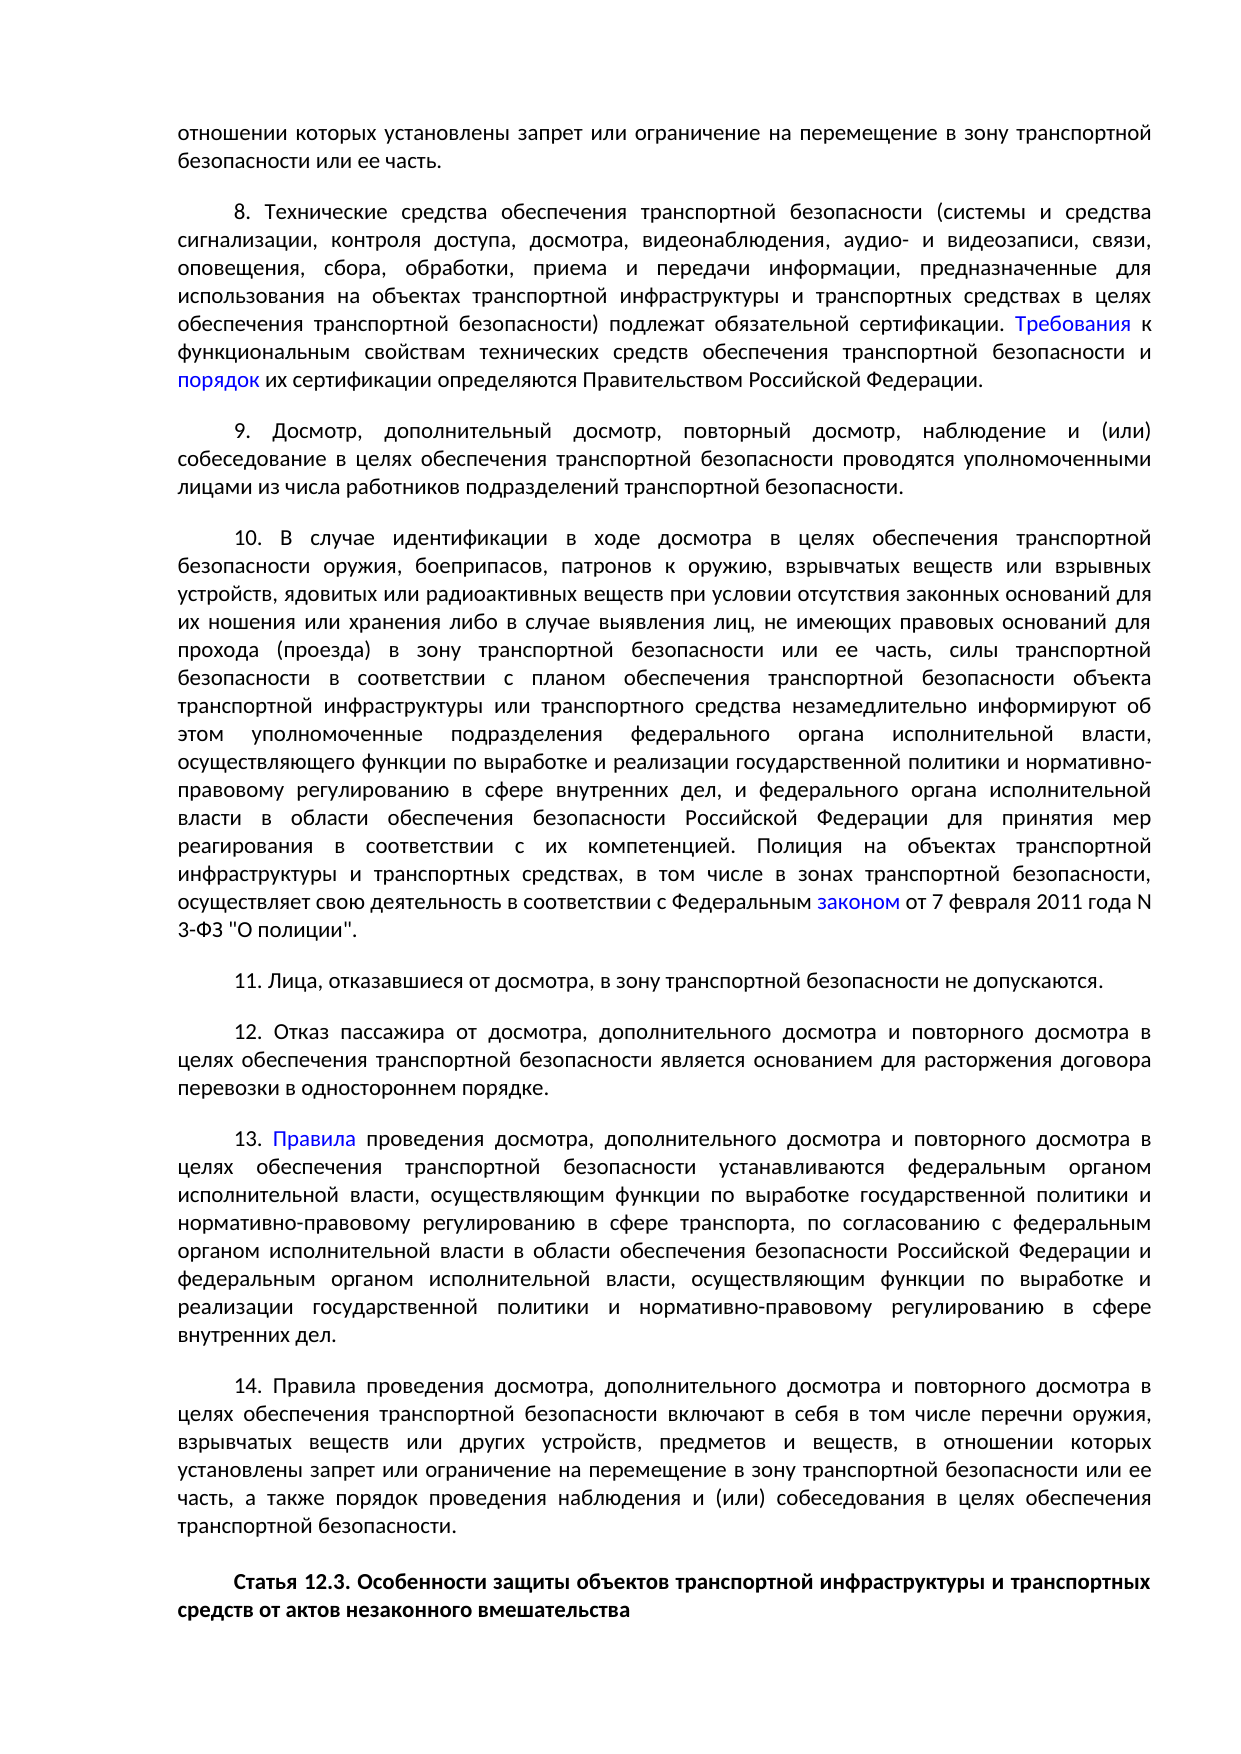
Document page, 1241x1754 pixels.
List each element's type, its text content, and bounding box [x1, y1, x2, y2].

text 11. Лица, отказавшиеся от досмотра, в зону транспортной безопасности не допускаются. [177, 966, 1152, 994]
text 13. Правила проведения досмотра, дополнительного досмотра и повторного досмотра в целях обеспечения транспортной безопасности устанавливаются федеральным органом исполнительной власти, осуществляющим функции по выработке государственной политики и нормативно-правовому регулированию в сфере транспорта, по согласованию с федеральным органом исполнительной власти в области обеспечения безопасности Российской Федерации и федеральным органом исполнительной власти, осуществляющим функции по выработке и реализации государственной политики и нормативно-правовому регулированию в сфере внутренних дел. [177, 1124, 1152, 1348]
text 12. Отказ пассажира от досмотра, дополнительного досмотра и повторного досмотра в целях обеспечения транспортной безопасности является основанием для расторжения договора перевозки в одностороннем порядке. [177, 1017, 1152, 1101]
text 8. Технические средства обеспечения транспортной безопасности (системы и средства сигнализации, контроля доступа, досмотра, видеонаблюдения, аудио- и видеозаписи, связи, оповещения, сбора, обработки, приема и передачи информации, предназначенные для использования на объектах транспортной инфраструктуры и транспортных средствах в целях обеспечения транспортной безопасности) подлежат обязательной сертификации. Требования к функциональным свойствам технических средств обеспечения транспортной безопасности и порядок их сертификации определяются Правительством Российской Федерации. [177, 197, 1152, 393]
text 9. Досмотр, дополнительный досмотр, повторный досмотр, наблюдение и (или) собеседование в целях обеспечения транспортной безопасности проводятся уполномоченными лицами из числа работников подразделений транспортной безопасности. [177, 416, 1152, 500]
text 10. В случае идентификации в ходе досмотра в целях обеспечения транспортной безопасности оружия, боеприпасов, патронов к оружию, взрывчатых веществ или взрывных устройств, ядовитых или радиоактивных веществ при условии отсутствия законных оснований для их ношения или хранения либо в случае выявления лиц, не имеющих правовых оснований для прохода (проезда) в зону транспортной безопасности или ее часть, силы транспортной безопасности в соответствии с планом обеспечения транспортной безопасности объекта транспортной инфраструктуры или транспортного средства незамедлительно информируют об этом уполномоченные подразделения федерального органа исполнительной власти, осуществляющего функции по выработке и реализации государственной политики и нормативно-правовому регулированию в сфере внутренних дел, и федерального органа исполнительной власти в области обеспечения безопасности Российской Федерации для принятия мер реагирования в соответствии с их компетенцией. Полиция на объектах транспортной инфраструктуры и транспортных средствах, в том числе в зонах транспортной безопасности, осуществляет свою деятельность в соответствии с Федеральным законом от 7 февраля 2011 года N 3-ФЗ "О полиции". [177, 523, 1152, 943]
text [177, 118, 1152, 174]
text 14. Правила проведения досмотра, дополнительного досмотра и повторного досмотра в целях обеспечения транспортной безопасности включают в себя в том числе перечни оружия, взрывчатых веществ или других устройств, предметов и веществ, в отношении которых установлены запрет или ограничение на перемещение в зону транспортной безопасности или ее часть, а также порядок проведения наблюдения и (или) собеседования в целях обеспечения транспортной безопасности. [177, 1371, 1152, 1539]
title Статья 12.3. Особенности защиты объектов транспортной инфраструктуры и транспортных средств от актов незаконного вмешательства [177, 1567, 1152, 1623]
